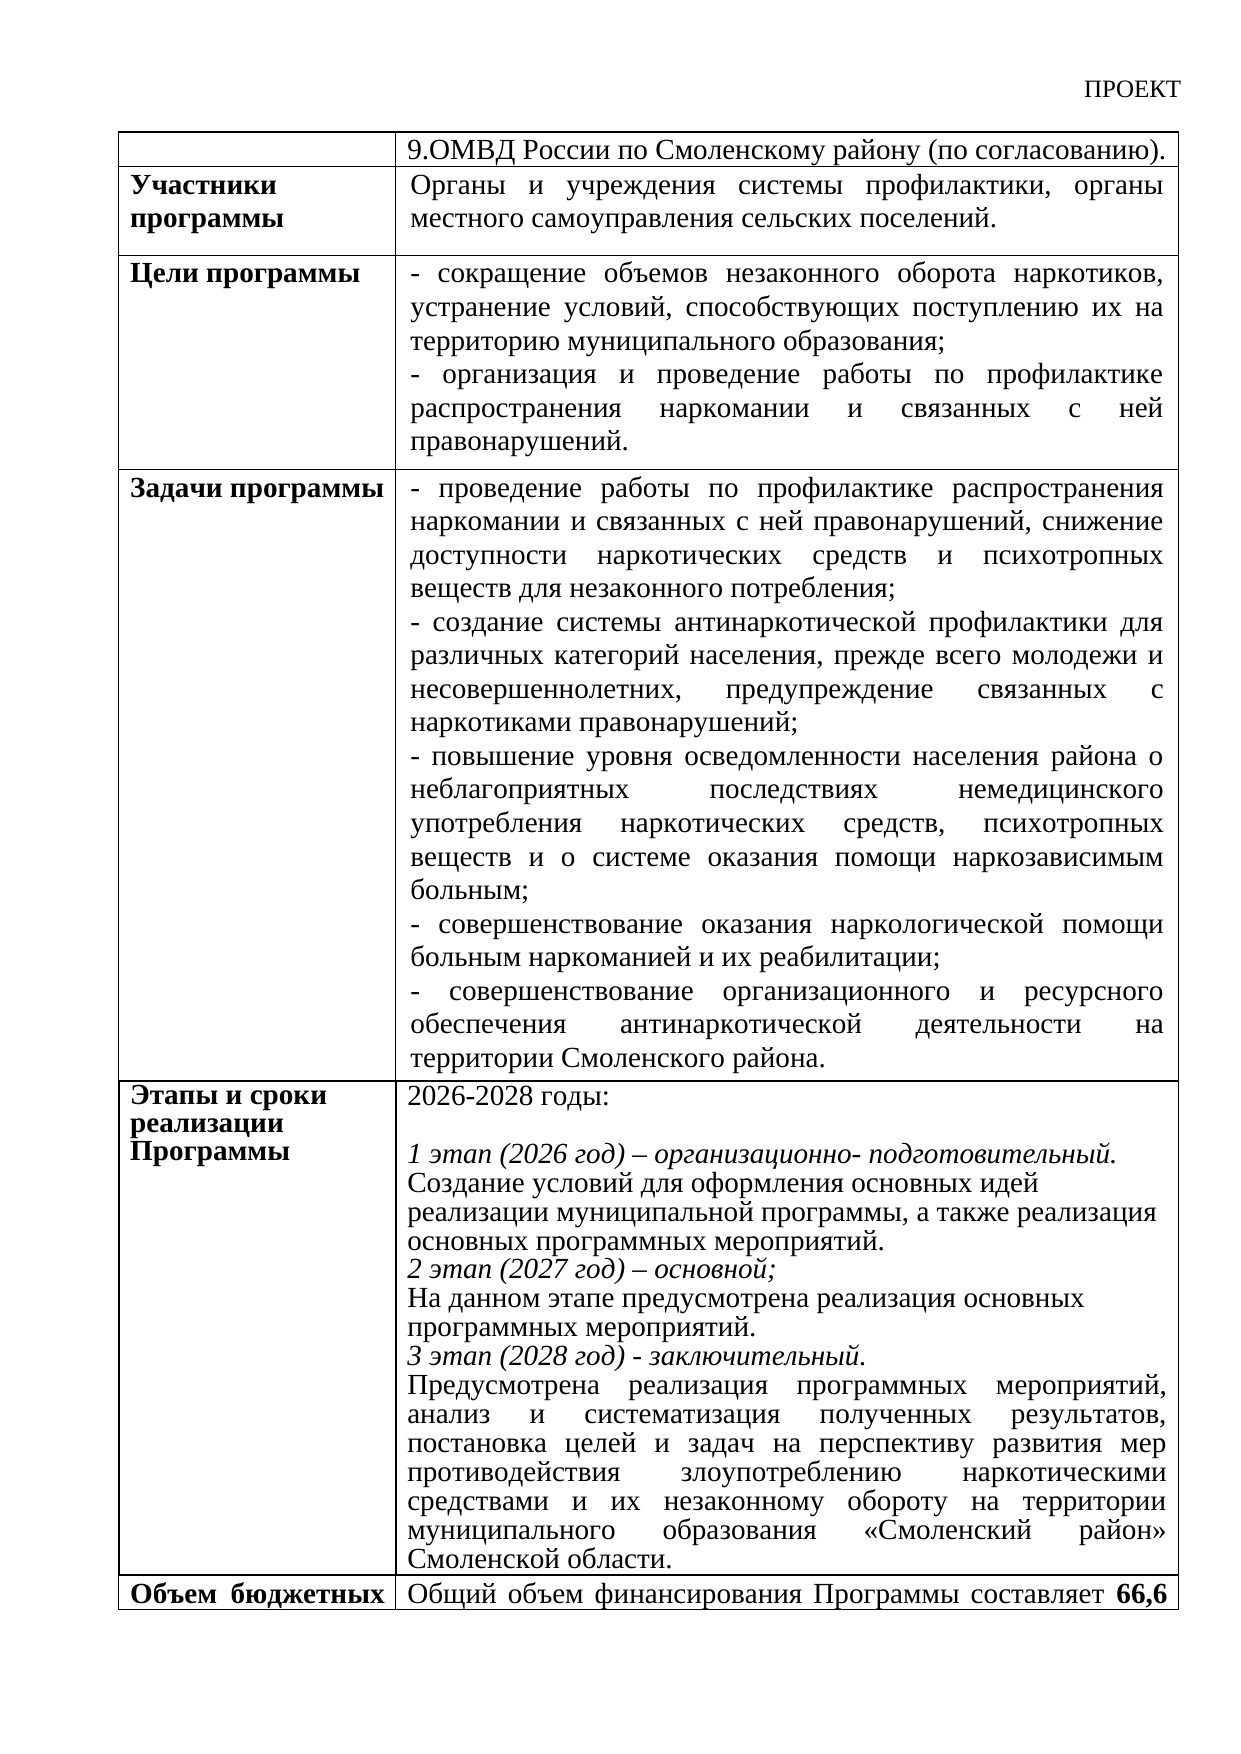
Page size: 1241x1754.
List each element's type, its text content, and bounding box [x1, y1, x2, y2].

table_cell - сокращение объемов незаконного оборота наркотиков, устранение условий, способствующих поступлению их на территорию муниципального образования; - организация и проведение работы по профилактике распространения наркомании и связанных с ней правонарушений. [396, 256, 1178, 469]
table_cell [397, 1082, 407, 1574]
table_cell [396, 133, 1178, 166]
table_cell Этапы и сроки реализации Программы [120, 1082, 395, 1574]
table_cell Цели программы [119, 256, 395, 469]
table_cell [119, 1576, 395, 1609]
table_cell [396, 1576, 1178, 1609]
table_cell Органы и учреждения системы профилактики, органы местного самоуправления сельских поселений. [396, 167, 1178, 254]
table_cell - проведение работы по профилактике распространения наркомании и связанных с ней правонарушений, снижение доступности наркотических средств и психотропных веществ для незаконного потребления; - создание системы антинаркотической профилактики для различных категорий населения, прежде всего молодежи и несовершеннолетних, предупреждение связанных с наркотиками правонарушений; - повышение уровня осведомленности населения района о неблагоприятных последствиях немедицинского употребления наркотических средств, психотропных веществ и о системе оказания помощи наркозависимым больным; - совершенствование оказания наркологической помощи больным наркоманией и их реабилитации; - совершенствование организационного и ресурсного обеспечения антинаркотической деятельности на территории Смоленского района. [396, 470, 1178, 1080]
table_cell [119, 133, 395, 166]
table_cell Задачи программы [119, 470, 395, 1080]
table_cell Участники программы [119, 167, 395, 254]
table_cell 2026-2028 годы: 1 этап (2026 год) – организационно- подготовительный. Создание условий для оформления основных идей реализации муниципальной программы, а также реализация основных программных мероприятий. 2 этап (2027 год) – основной; На данном этапе предусмотрена реализация основных программных мероприятий. 3 этап (2028 год) - заключительный. Предусмотрена реализация программных мероприятий, анализ и систематизация полученных результатов, постановка целей и задач на перспективу развития мер противодействия злоупотреблению наркотическими средствами и их незаконному обороту на территории муниципального образования «Смоленский район» Смоленской области. [843, 1082, 1178, 1574]
